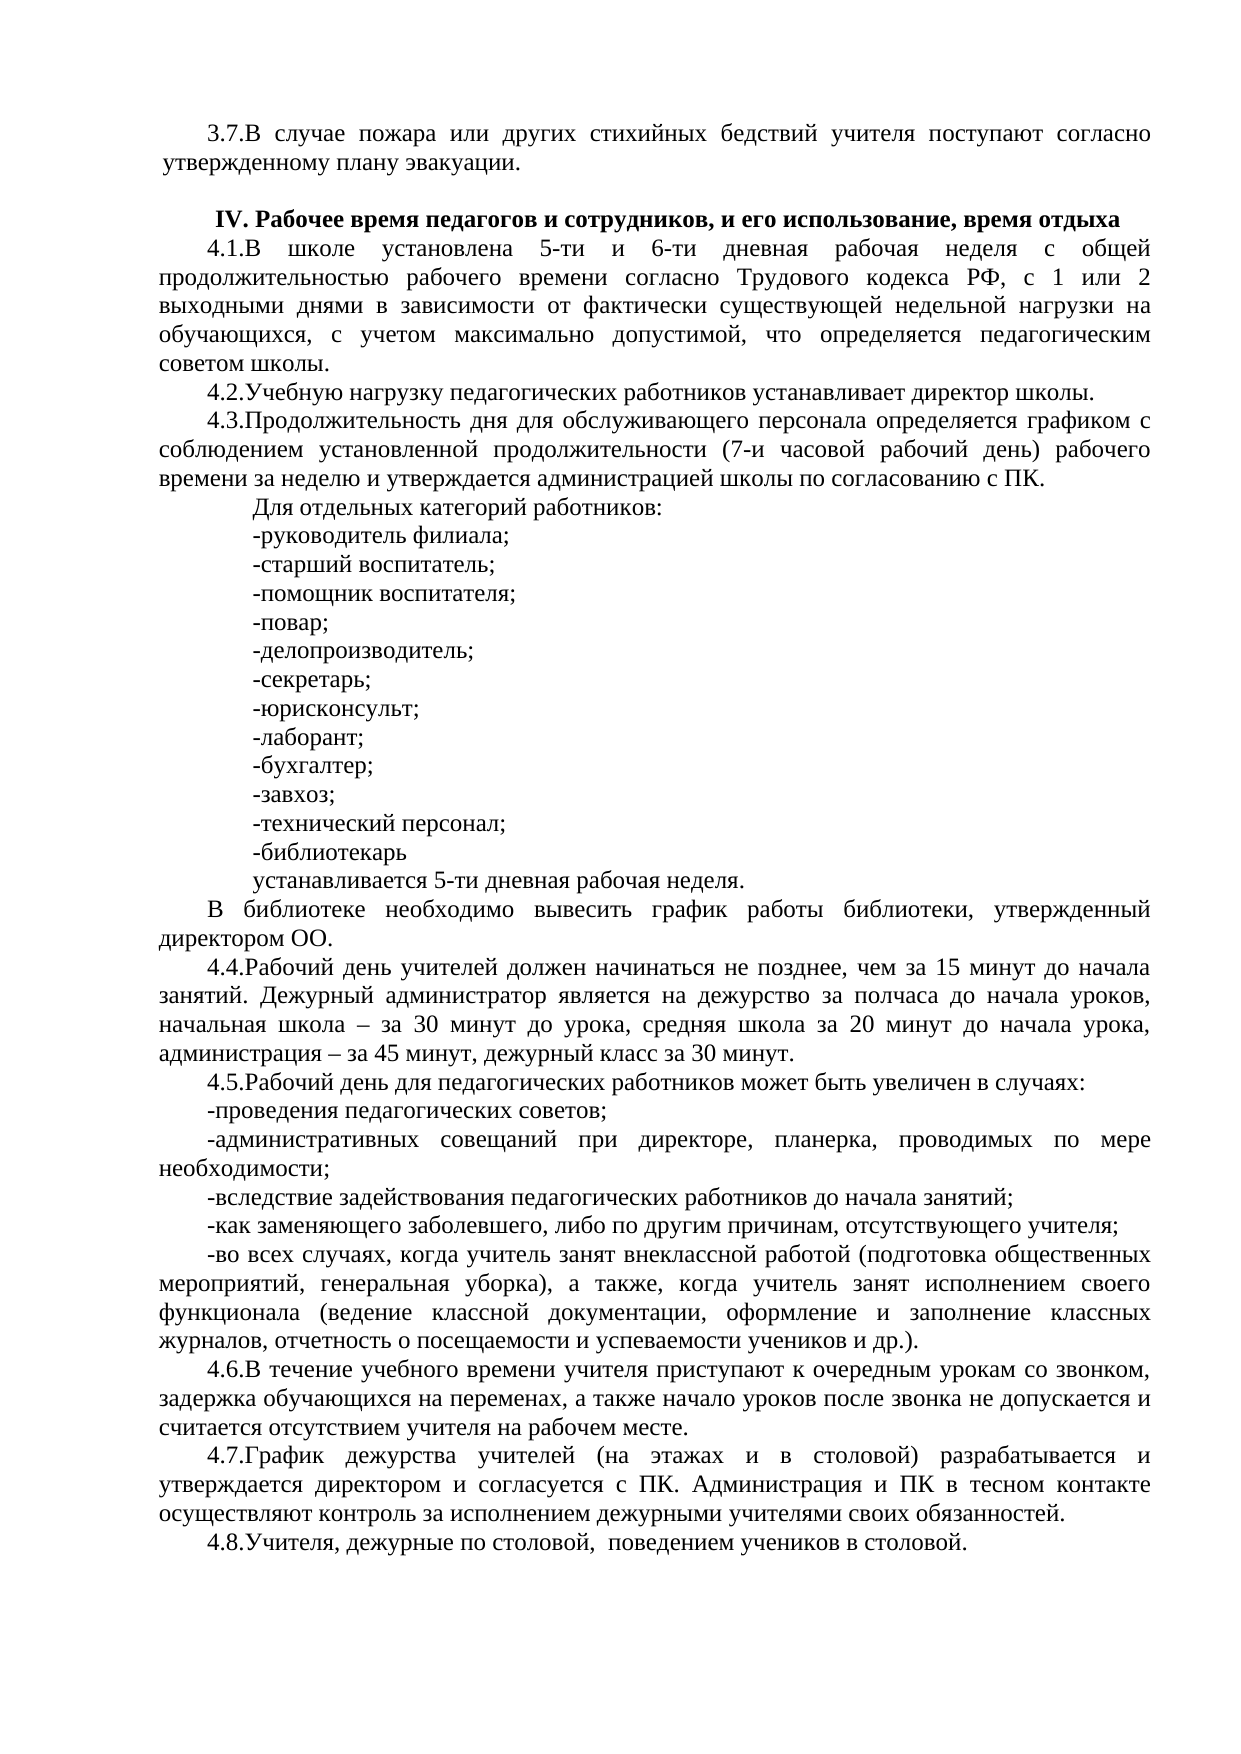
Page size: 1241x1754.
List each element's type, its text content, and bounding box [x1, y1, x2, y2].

text -во всех случаях, когда учитель занят внеклассной работой (подготовка общественных мероприятий, генеральная уборка), а также, когда учитель занят исполнением своего функционала (ведение классной документации, оформление и заполнение классных журналов, отчетность о посещаемости и успеваемости учеников и др.). [158, 1239, 1152, 1354]
text -секретарь; [158, 664, 1152, 693]
text 4.6.В течение учебного времени учителя приступают к очередным урокам со звонком, задержка обучающихся на переменах, а также начало уроков после звонка не допускается и считается отсутствием учителя на рабочем месте. [158, 1354, 1152, 1441]
text 4.1.В школе установлена 5-ти и 6-ти дневная рабочая неделя с общей продолжительностью рабочего времени согласно Трудового кодекса РФ, с 1 или 2 выходными днями в зависимости от фактически существующей недельной нагрузки на обучающихся, с учетом максимально допустимой, что определяется педагогическим советом школы. [158, 233, 1152, 377]
text -технический персонал; [158, 808, 1152, 837]
text устанавливается 5-ти дневная рабочая неделя. [158, 866, 1152, 894]
text В библиотеке необходимо вывесить график работы библиотеки, утвержденный директором ОО. [158, 894, 1152, 952]
text -бухгалтер; [158, 751, 1152, 779]
text 4.7.График дежурства учителей (на этажах и в столовой) разрабатывается и утверждается директором и согласуется с ПК. Администрация и ПК в тесном контакте осуществляют контроль за исполнением дежурными учителями своих обязанностей. [158, 1441, 1152, 1527]
text 4.4.Рабочий день учителей должен начинаться не позднее, чем за 15 минут до начала занятий. Дежурный администратор является на дежурство за полчаса до начала уроков, начальная школа – за 30 минут до урока, средняя школа за 20 минут до начала урока, администрация – за 45 минут, дежурный класс за 30 минут. [158, 952, 1152, 1067]
text 4.2.Учебную нагрузку педагогических работников устанавливает директор школы. [158, 377, 1152, 406]
text -проведения педагогических советов; [158, 1096, 1152, 1124]
text 4.8.Учителя, дежурные по столовой, поведением учеников в столовой. [158, 1527, 1152, 1556]
text 4.5.Рабочий день для педагогических работников может быть увеличен в случаях: [158, 1067, 1152, 1096]
text -руководитель филиала; [158, 521, 1152, 549]
text 3.7.В случае пожара или других стихийных бедствий учителя поступают согласно утвержденному плану эвакуации. [162, 118, 1152, 176]
text -лаборант; [158, 722, 1152, 751]
text -административных совещаний при директоре, планерка, проводимых по мере необходимости; [158, 1124, 1152, 1182]
text -библиотекарь [158, 837, 1152, 866]
text -как заменяющего заболевшего, либо по другим причинам, отсутствующего учителя; [158, 1211, 1152, 1239]
text -повар; [158, 607, 1152, 636]
text IV. Рабочее время педагогов и сотрудников, и его использование, время отдыха [158, 204, 1152, 233]
text -завхоз; [158, 779, 1152, 808]
text -юрисконсульт; [158, 693, 1152, 722]
text -помощник воспитателя; [158, 578, 1152, 607]
text 4.3.Продолжительность дня для обслуживающего персонала определяется графиком с соблюдением установленной продолжительности (7-и часовой рабочий день) рабочего времени за неделю и утверждается администрацией школы по согласованию с ПК. [158, 406, 1152, 492]
text -делопроизводитель; [158, 636, 1152, 664]
text -старший воспитатель; [158, 549, 1152, 578]
text -вследствие задействования педагогических работников до начала занятий; [158, 1182, 1152, 1211]
text Для отдельных категорий работников: [158, 492, 1152, 521]
